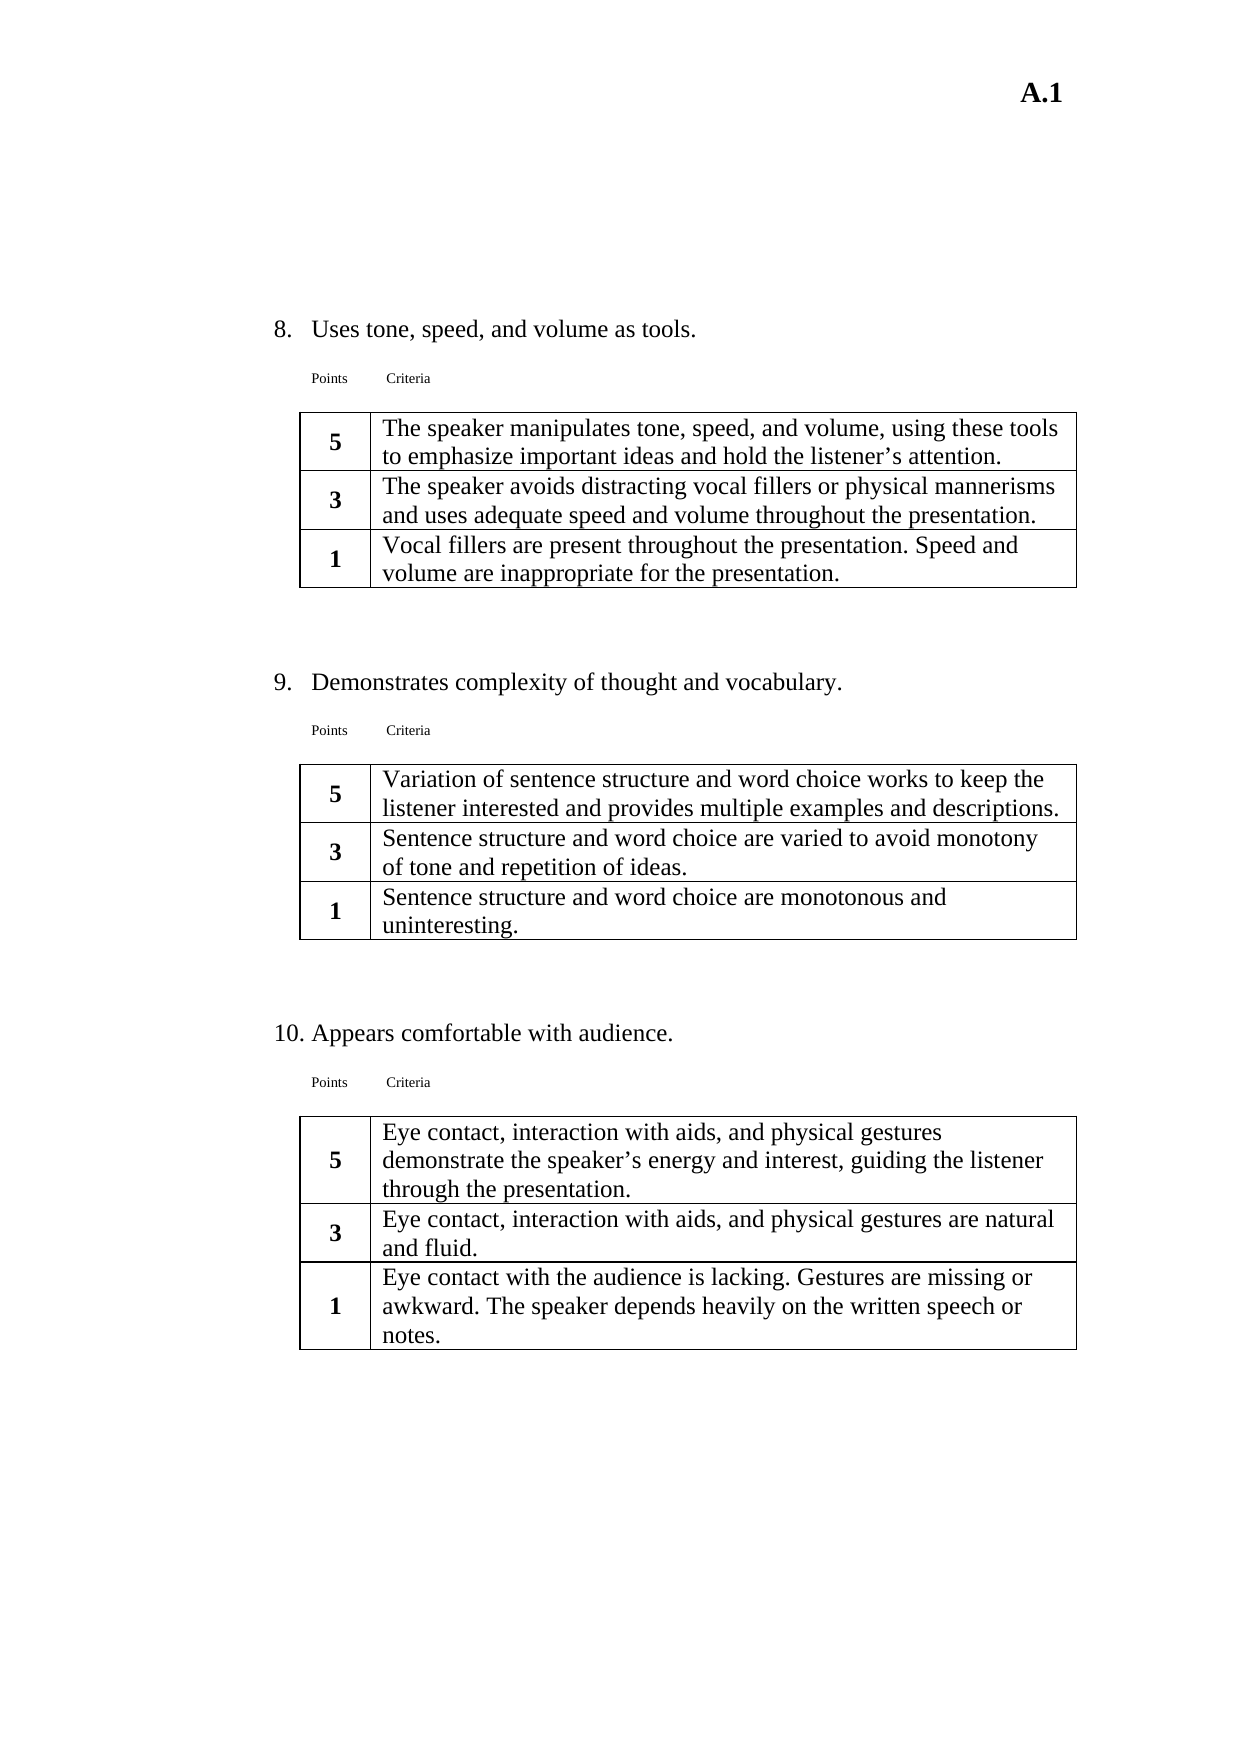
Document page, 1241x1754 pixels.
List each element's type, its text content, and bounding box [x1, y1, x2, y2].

list Points Criteria [311, 358, 1063, 386]
table_cell Vocal fillers are present throughout the presentation. Speed and volume are inappropriate for the presentation. [371, 530, 1076, 587]
table_cell The speaker avoids distracting vocal fillers or physical mannerisms and uses adequate speed and volume throughout the presentation. [371, 471, 1076, 529]
table_header The speaker manipulates tone, speed, and volume, using these tools to emphasize important ideas and hold the listener’s attention. [371, 413, 1076, 470]
table_cell 3 [301, 1204, 370, 1261]
list Points Criteria [311, 1062, 1063, 1090]
table_cell 1 [301, 1263, 370, 1349]
table_header 5 [301, 413, 370, 470]
list Demonstrates complexity of thought and vocabulary. [274, 667, 1063, 695]
table_cell 1 [301, 530, 370, 587]
table_cell 3 [301, 471, 370, 529]
table_header Eye contact, interaction with aids, and physical gestures demonstrate the speaker’s energy and interest, guiding the listener through the presentation. [371, 1117, 1076, 1203]
list Appears comfortable with audience. [274, 1018, 1063, 1047]
table_cell Sentence structure and word choice are varied to avoid monotony of tone and repetition of ideas. [371, 823, 1076, 881]
table_cell Sentence structure and word choice are monotonous and uninteresting. [371, 882, 1076, 939]
table_cell Eye contact, interaction with aids, and physical gestures are natural and fluid. [371, 1204, 1076, 1261]
list Points Criteria [311, 710, 1063, 738]
table_cell 3 [301, 823, 370, 881]
table_header 5 [301, 1117, 370, 1203]
list Uses tone, speed, and volume as tools. [274, 314, 1063, 343]
table_header Variation of sentence structure and word choice works to keep the listener interested and provides multiple examples and descriptions. [371, 765, 1076, 822]
table_cell 1 [301, 882, 370, 939]
table_header 5 [301, 765, 370, 822]
table_cell Eye contact with the audience is lacking. Gestures are missing or awkward. The speaker depends heavily on the written speech or notes. [371, 1263, 1076, 1349]
